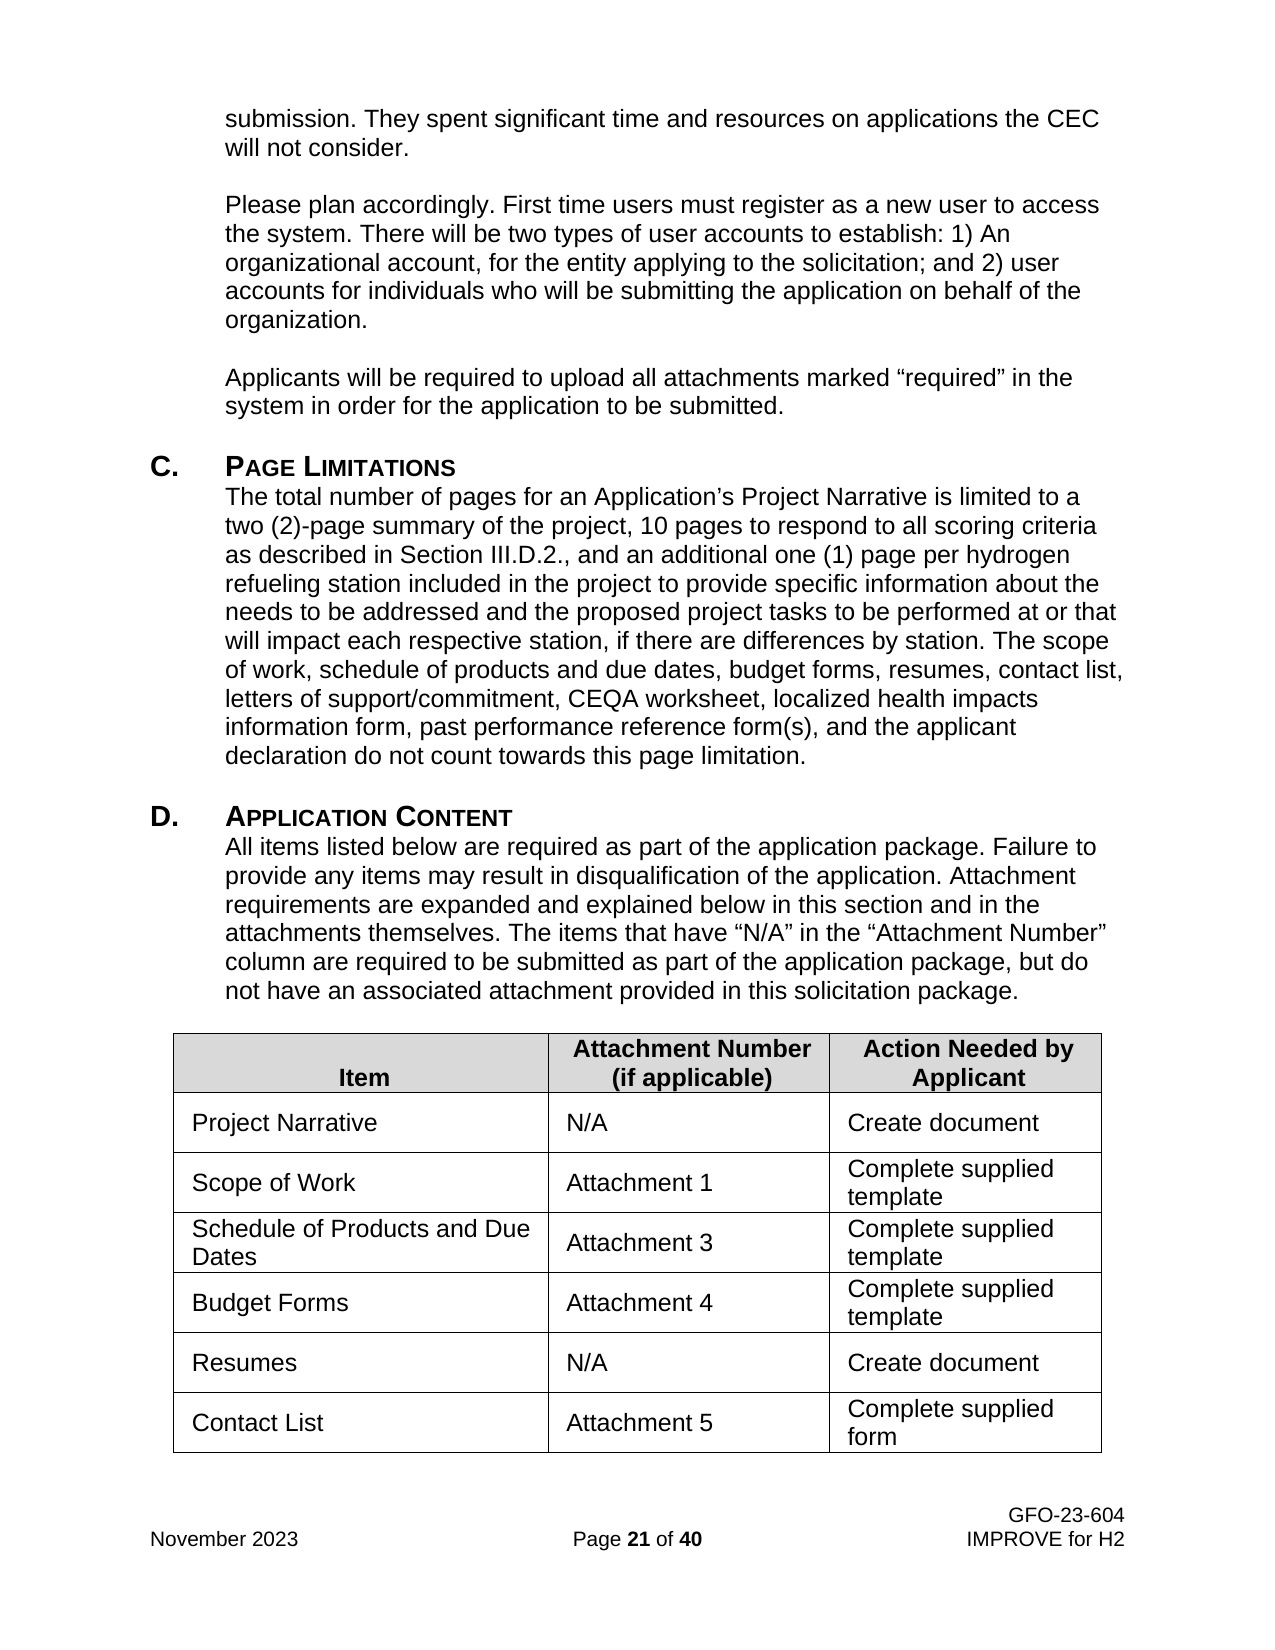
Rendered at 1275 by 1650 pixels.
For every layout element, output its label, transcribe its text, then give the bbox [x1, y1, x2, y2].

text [225, 104, 1125, 161]
table_cell Create document [830, 1333, 1101, 1392]
table_header Attachment Number (if applicable) [549, 1034, 829, 1092]
table_cell Resumes [174, 1333, 548, 1392]
subtitle Application Content [150, 798, 1125, 832]
table_cell Create document [830, 1093, 1101, 1152]
table_cell Attachment 5 [549, 1393, 829, 1452]
table_cell Attachment 1 [549, 1153, 829, 1212]
table_cell Scope of Work [174, 1153, 548, 1212]
table_cell Complete supplied template [830, 1213, 1101, 1272]
text Applicants will be required to upload all attachments marked “required” in the system in order for the application to be submitted. [225, 362, 1125, 420]
table_cell Complete supplied template [830, 1273, 1101, 1332]
text All items listed below are required as part of the application package. Failure to provide any items may result in disqualification of the application. Attachment requirements are expanded and explained below in this section and in the attachments themselves. The items that have “N/A” in the “Attachment Number” column are required to be submitted as part of the application package, but do not have an associated attachment provided in this solicitation package. [225, 832, 1125, 1004]
table_cell Project Narrative [174, 1093, 548, 1152]
text Please plan accordingly. First time users must register as a new user to access the system. There will be two types of user accounts to establish: 1) An organizational account, for the entity applying to the solicitation; and 2) user accounts for individuals who will be submitting the application on behalf of the organization. [225, 190, 1125, 334]
table_header Item [174, 1034, 548, 1092]
table_cell Schedule of Products and Due Dates [174, 1213, 548, 1272]
table_cell Attachment 3 [549, 1213, 829, 1272]
table_cell Budget Forms [174, 1273, 548, 1332]
table_cell Contact List [174, 1393, 548, 1452]
table_cell Attachment 4 [549, 1273, 829, 1332]
table_header Action Needed by Applicant [830, 1034, 1101, 1092]
subtitle Page Limitations [150, 449, 1125, 482]
text The total number of pages for an Application’s Project Narrative is limited to a two (2)-page summary of the project, 10 pages to respond to all scoring criteria as described in Section III.D.2., and an additional one (1) page per hydrogen refueling station included in the project to provide specific information about the needs to be addressed and the proposed project tasks to be performed at or that will impact each respective station, if there are differences by station. The scope of work, schedule of products and due dates, budget forms, resumes, contact list, letters of support/commitment, CEQA worksheet, localized health impacts information form, past performance reference form(s), and the applicant declaration do not count towards this page limitation. [225, 482, 1125, 770]
table_cell Complete supplied template [830, 1153, 1101, 1212]
table_cell N/A [549, 1093, 829, 1152]
table_cell N/A [549, 1333, 829, 1392]
table_cell Complete supplied form [830, 1393, 1101, 1452]
